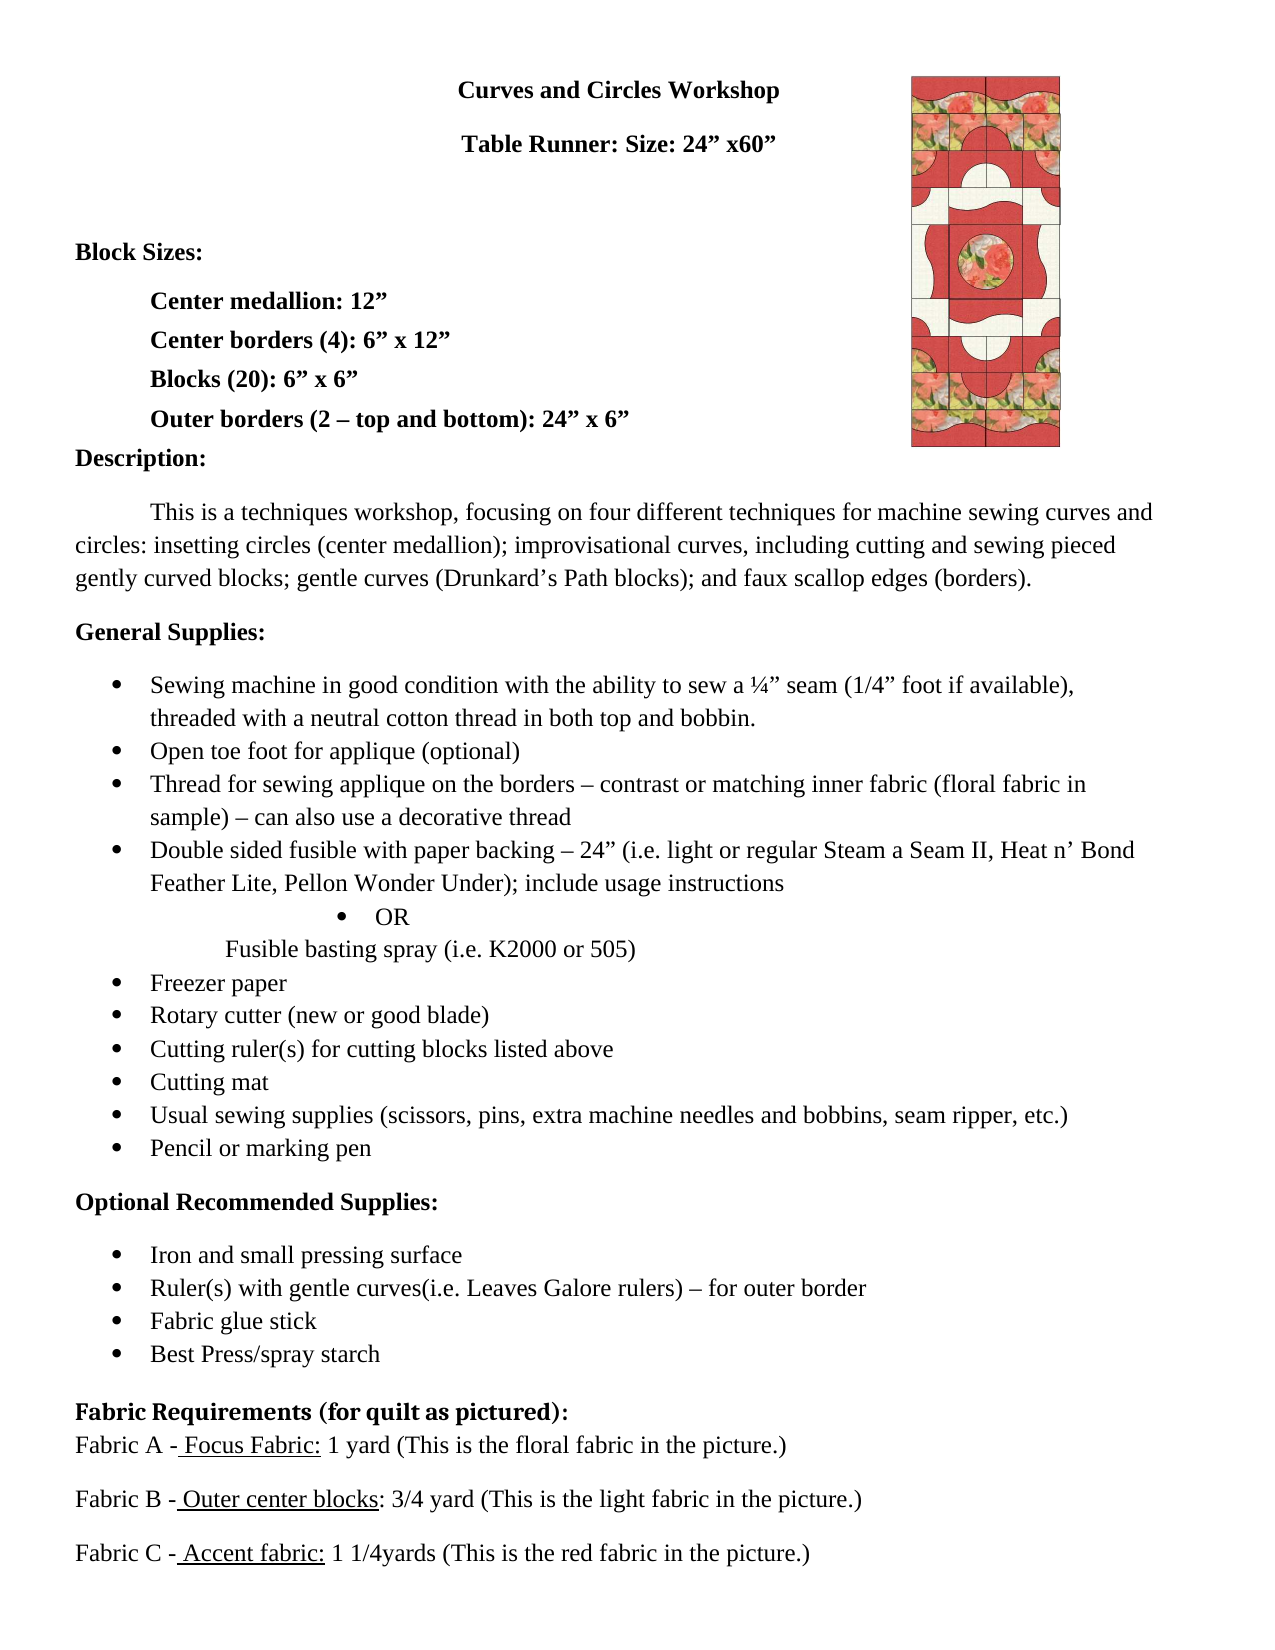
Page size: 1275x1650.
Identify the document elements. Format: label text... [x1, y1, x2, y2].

text Center borders (4): 6” x 12” [75, 325, 1162, 354]
list Cutting ruler(s) for cutting blocks listed above [112, 1034, 1162, 1062]
text Outer borders (2 – top and bottom): 24” x 6” [75, 404, 1162, 432]
picture [911, 354, 1061, 364]
list Fabric glue stick [112, 1306, 1162, 1335]
picture [911, 393, 1061, 404]
list Rotary cutter (new or good blade) [112, 1001, 1162, 1029]
text Optional Recommended Supplies: [75, 1187, 1162, 1215]
picture [911, 104, 1061, 129]
picture [911, 158, 1061, 237]
list Fusible basting spray (i.e. K2000 or 505) [225, 934, 1162, 963]
list Open toe foot for applique (optional) [112, 736, 1162, 765]
list Thread for sewing applique on the borders – contrast or matching inner fabric (floral fabric in sample) – can also use a decorative thread [112, 769, 1162, 831]
picture [911, 265, 1061, 286]
list OR [337, 902, 1162, 930]
list Best Press/spray starch [112, 1339, 1162, 1368]
list Double sided fusible with paper backing – 24” (i.e. light or regular Steam a Seam II, Heat n’ Bond Feather Lite, Pellon Wonder Under); include usage instructions [112, 836, 1162, 897]
list Usual sewing supplies (scissors, pins, extra machine needles and bobbins, seam ripper, etc.) [112, 1100, 1162, 1128]
text Blocks (20): 6” x 6” [75, 364, 1162, 393]
list Ruler(s) with gentle curves(i.e. Leaves Galore rulers) – for outer border [112, 1273, 1162, 1302]
text Description: [75, 443, 1162, 472]
list Iron and small pressing surface [112, 1240, 1162, 1269]
text Table Runner: Size: 24” x60” [75, 129, 1162, 158]
picture [911, 432, 1061, 443]
text This is a techniques workshop, focusing on four different techniques for machine sewing curves and circles: insetting circles (center medallion); improvisational curves, including cutting and sewing pieced gently curved blocks; gentle curves (Drunkard’s Path blocks); and faux scallop edges (borders). [75, 497, 1162, 591]
subtitle Fabric Requirements (for quilt as pictured): [75, 1397, 1162, 1426]
list Sewing machine in good condition with the ability to sew a ¼” seam (1/4” foot if available), threaded with a neutral cotton thread in both top and bobbin. [112, 670, 1162, 732]
text Fabric A - Focus Fabric: 1 yard (This is the floral fabric in the picture.) [75, 1431, 1162, 1459]
text General Supplies: [75, 617, 1162, 645]
text Curves and Circles Workshop [75, 75, 1162, 104]
text Center medallion: 12” [75, 286, 1162, 315]
list Cutting mat [112, 1067, 1162, 1095]
text Fabric B - Outer center blocks: 3/4 yard (This is the light fabric in the picture.) [75, 1484, 1162, 1513]
list Freezer paper [112, 968, 1162, 996]
list Pencil or marking pen [112, 1133, 1162, 1161]
picture [911, 315, 1061, 325]
text Block Sizes: [75, 237, 1162, 265]
text Fabric C - Accent fabric: 1 1/4yards (This is the red fabric in the picture.) [75, 1538, 1162, 1567]
